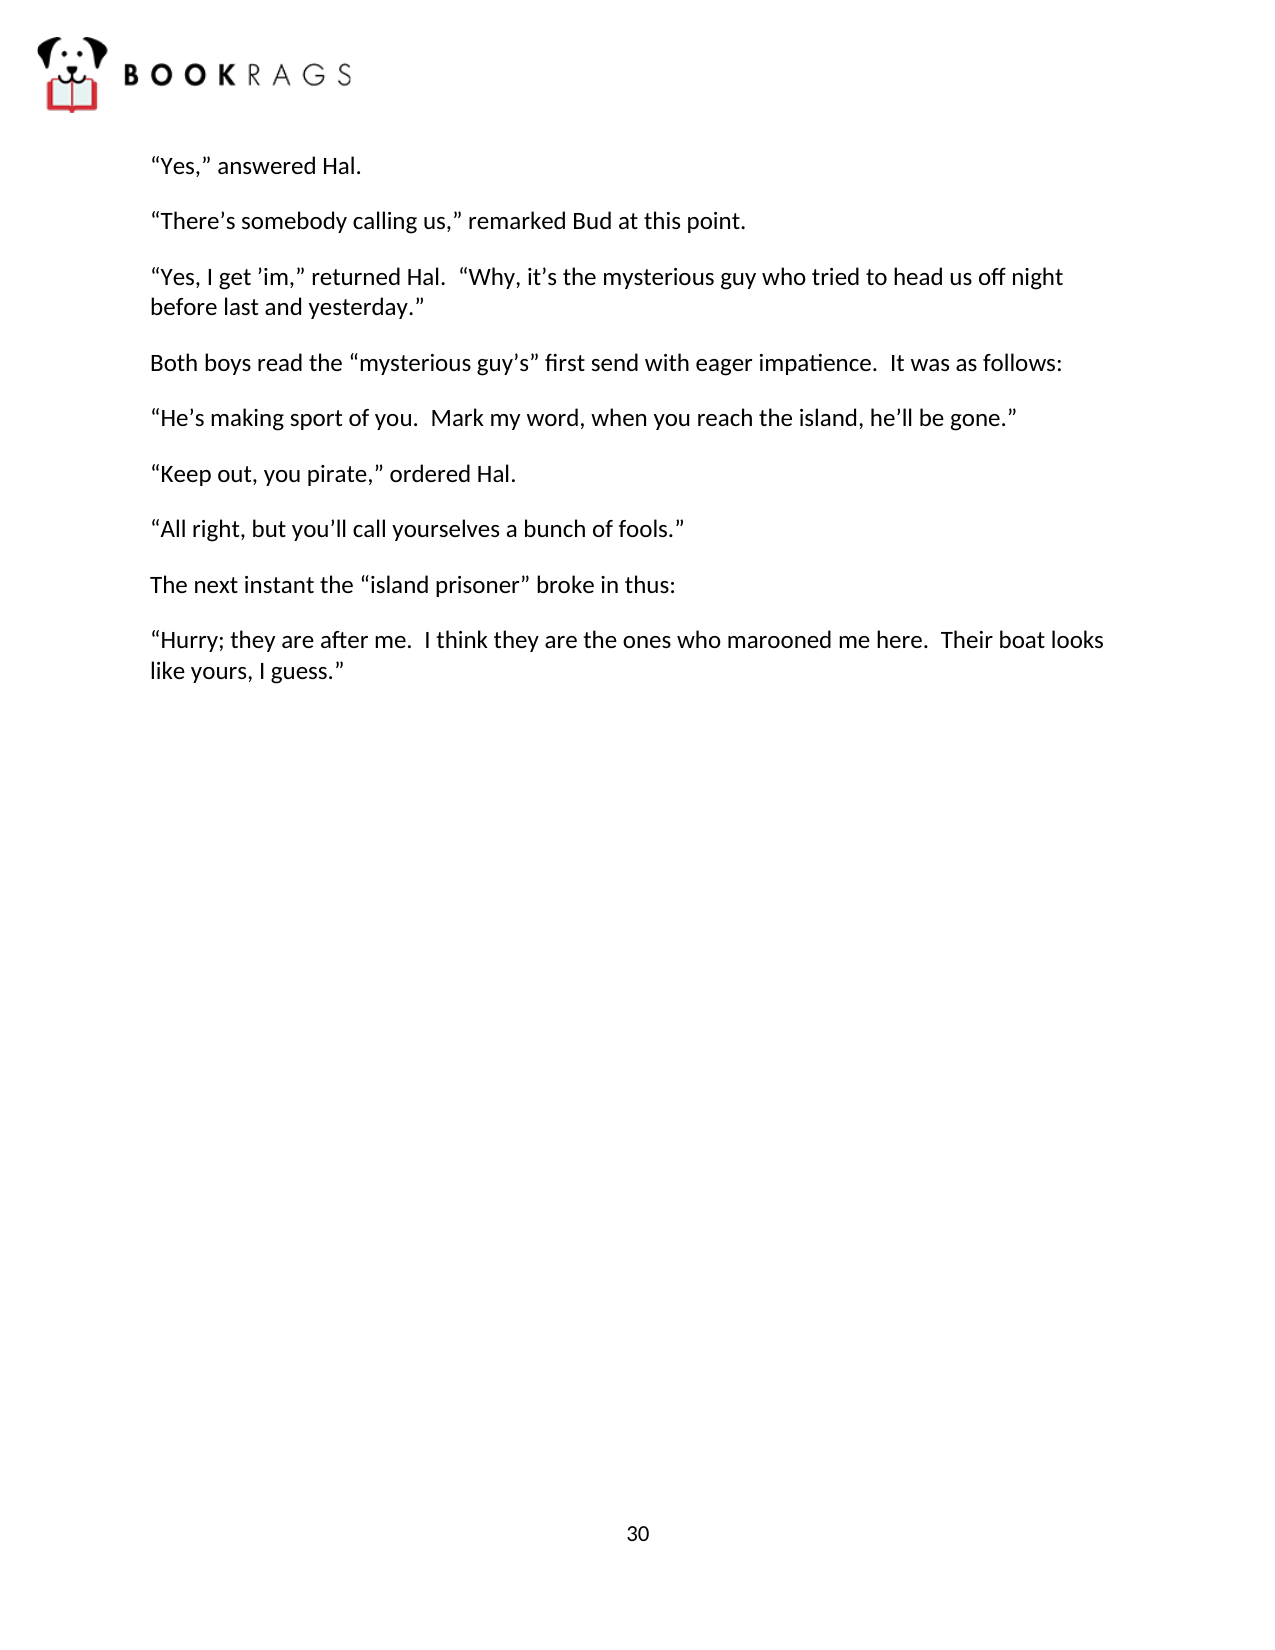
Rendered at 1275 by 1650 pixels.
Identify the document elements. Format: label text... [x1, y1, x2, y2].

text “There’s somebody calling us,” remarked Bud at this point. [150, 206, 1125, 236]
text “Yes,” answered Hal. [150, 150, 1125, 181]
text The next instant the “island prisoner” broke in thus: [150, 569, 1125, 600]
text “Keep out, you pirate,” ordered Hal. [150, 458, 1125, 489]
text “Hurry; they are after me. I think they are the ones who marooned me here. Their boat looks like yours, I guess.” [150, 625, 1125, 686]
text “All right, but you’ll call yourselves a bunch of fools.” [150, 514, 1125, 544]
picture [37, 37, 351, 113]
text “He’s making sport of you. Mark my word, when you reach the island, he’ll be gone.” [150, 403, 1125, 433]
text Both boys read the “mysterious guy’s” first send with eager impatience. It was as follows: [150, 347, 1125, 378]
text “Yes, I get ’im,” returned Hal. “Why, it’s the mysterious guy who tried to head us off night before last and yesterday.” [150, 261, 1125, 322]
